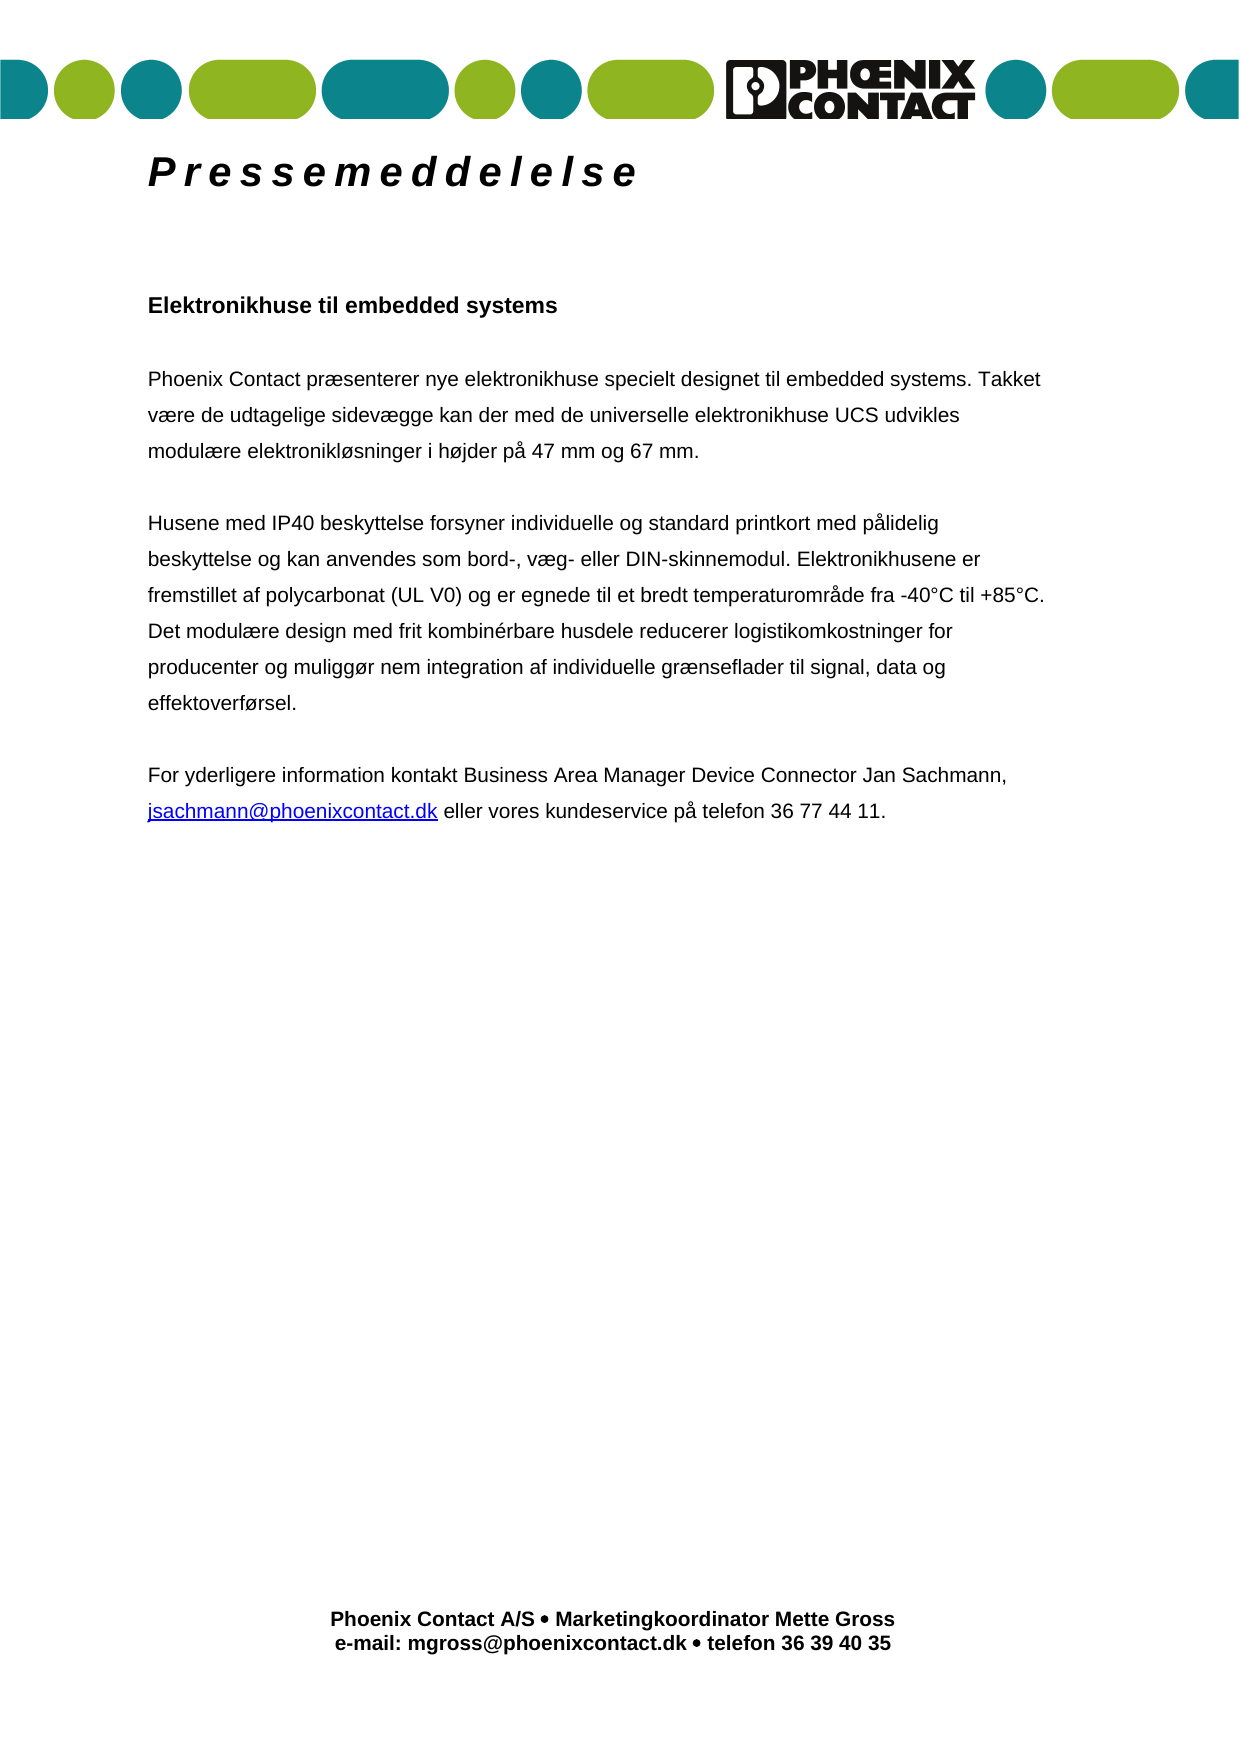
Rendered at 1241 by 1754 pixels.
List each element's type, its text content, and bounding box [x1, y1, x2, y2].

text For yderligere information kontakt Business Area Manager Device Connector Jan Sachmann, jsachmann@phoenixcontact.dk eller vores kundeservice på telefon 36 77 44 11. [148, 762, 1048, 822]
text Husene med IP40 beskyttelse forsyner individuelle og standard printkort med pålidelig beskyttelse og kan anvendes som bord-, væg- eller DIN-skinnemodul. Elektronikhusene er fremstillet af polycarbonat (UL V0) og er egnede til et bredt temperaturområde fra -40°C til +85°C. Det modulære design med frit kombinérbare husdele reducerer logistikomkostninger for producenter og muliggør nem integration af individuelle grænseflader til signal, data og effektoverførsel. [148, 511, 1048, 714]
text Elektronikhuse til embedded systems [148, 292, 753, 318]
text Phoenix Contact præsenterer nye elektronikhuse specielt designet til embedded systems. Takket være de udtagelige sidevægge kan der med de universelle elektronikhuse UCS udvikles modulære elektronikløsninger i højder på 47 mm og 67 mm. [148, 367, 1048, 463]
